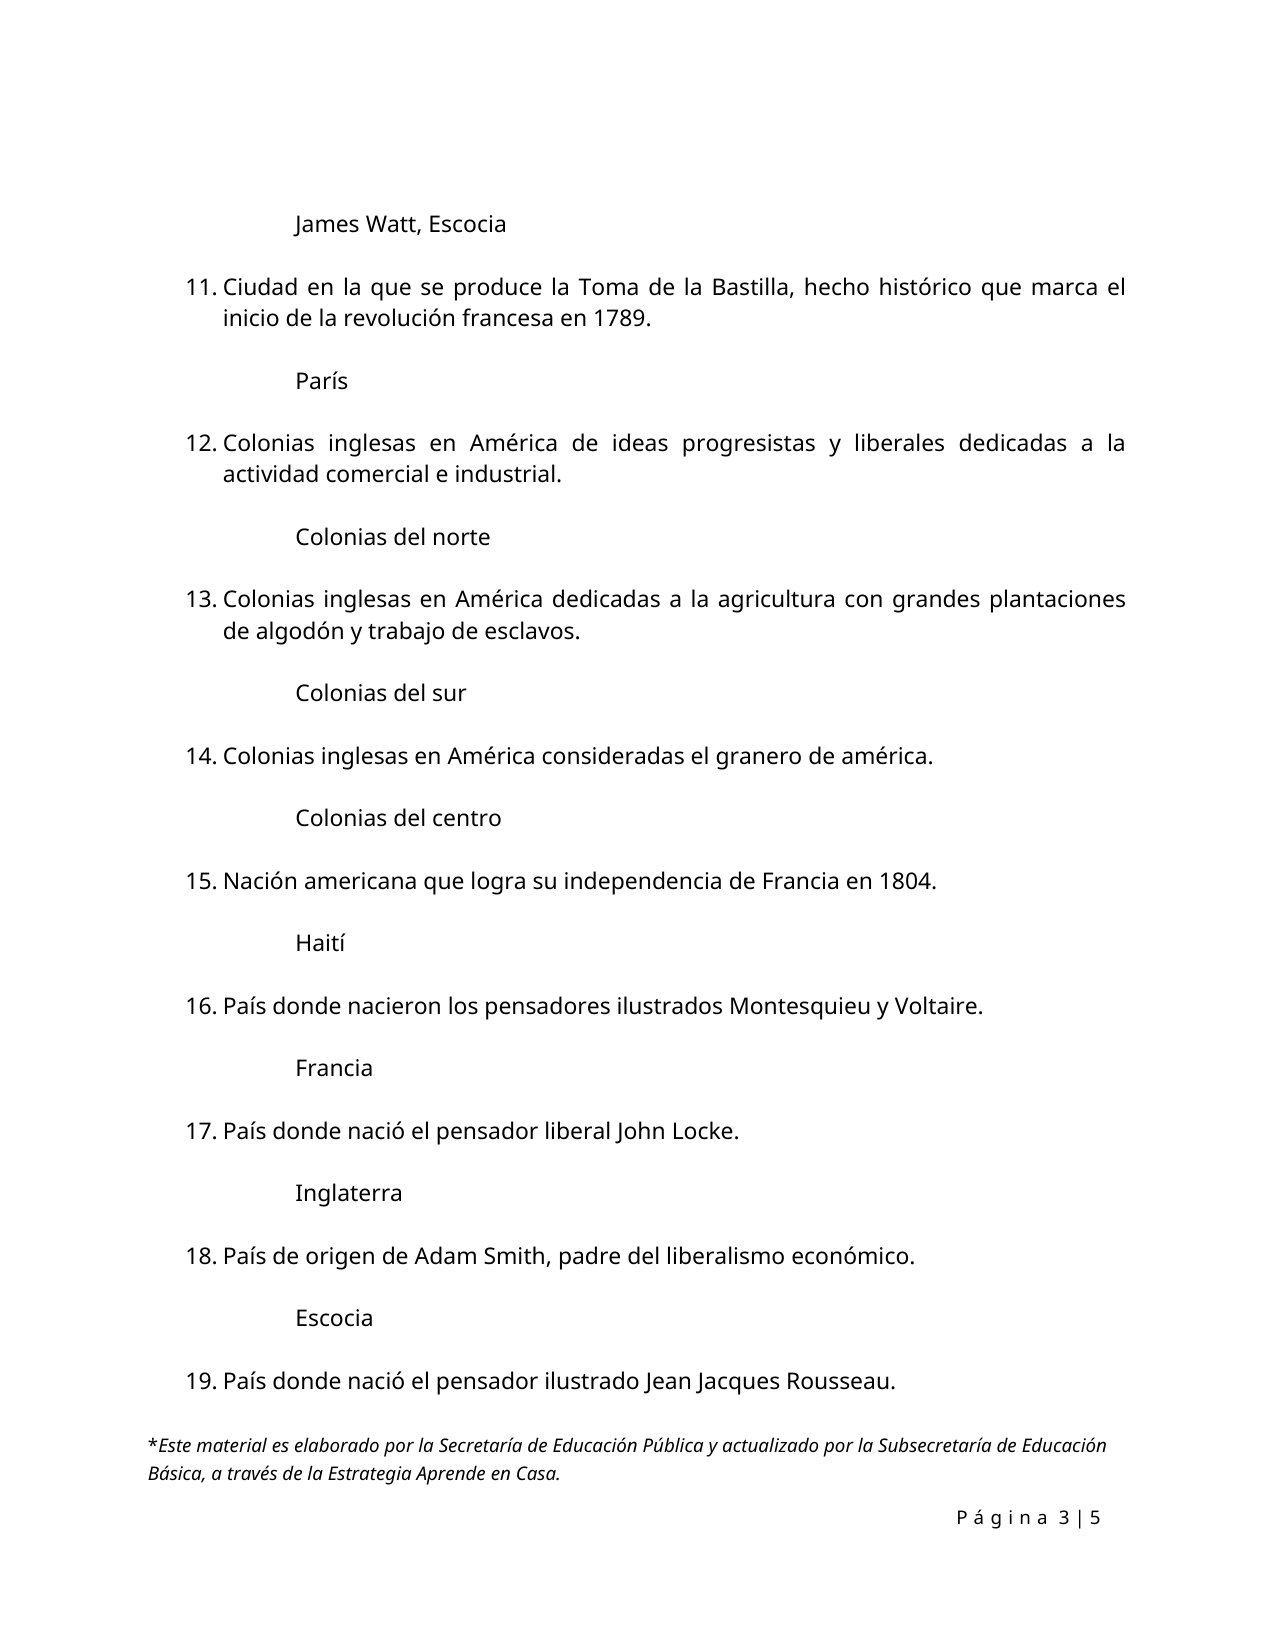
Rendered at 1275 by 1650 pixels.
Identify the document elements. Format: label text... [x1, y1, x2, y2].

list Colonias inglesas en América consideradas el granero de américa. [185, 740, 1127, 771]
list País de origen de Adam Smith, padre del liberalismo económico. [185, 1240, 1127, 1271]
text James Watt, Escocia [221, 208, 1127, 240]
text Inglaterra [221, 1177, 1127, 1208]
text Escocia [221, 1302, 1127, 1333]
list Colonias inglesas en América dedicadas a la agricultura con grandes plantaciones de algodón y trabajo de esclavos. [185, 583, 1127, 646]
text Colonias del norte [221, 521, 1127, 552]
text París [221, 365, 1127, 396]
text Colonias del sur [221, 677, 1127, 708]
list País donde nació el pensador liberal John Locke. [185, 1115, 1127, 1146]
text Francia [221, 1052, 1127, 1083]
list Nación americana que logra su independencia de Francia en 1804. [185, 865, 1127, 896]
list País donde nacieron los pensadores ilustrados Montesquieu y Voltaire. [185, 990, 1127, 1021]
list Colonias inglesas en América de ideas progresistas y liberales dedicadas a la actividad comercial e industrial. [185, 427, 1127, 490]
list País donde nació el pensador ilustrado Jean Jacques Rousseau. [185, 1365, 1127, 1396]
text Colonias del centro [221, 802, 1127, 833]
text Haití [221, 927, 1127, 958]
list Ciudad en la que se produce la Toma de la Bastilla, hecho histórico que marca el inicio de la revolución francesa en 1789. [185, 271, 1127, 333]
